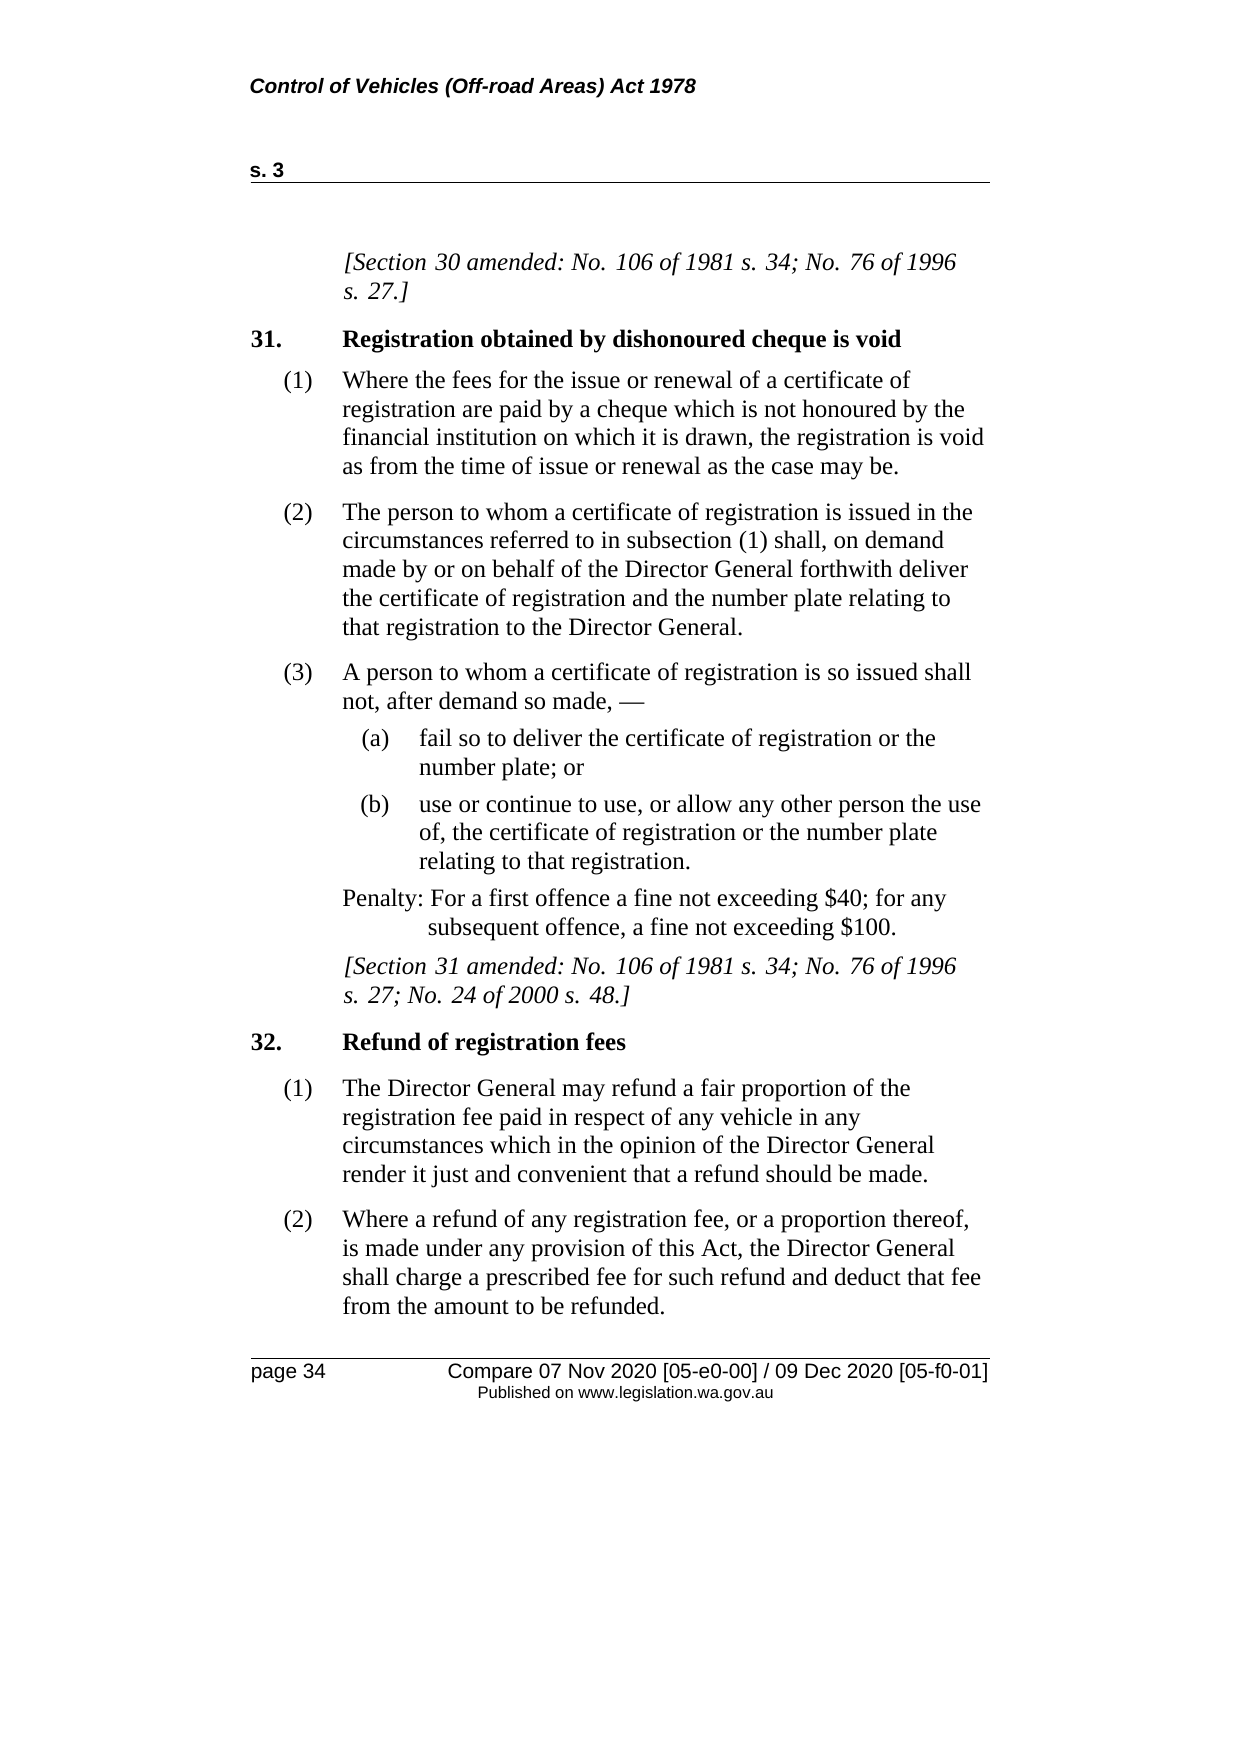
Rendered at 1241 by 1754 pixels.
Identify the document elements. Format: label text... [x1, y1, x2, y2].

text Penalty: For a first offence a fine not exceeding $40; for any subsequent offence, a fine not exceeding $100. [251, 883, 990, 941]
text (1) The Director General may refund a fair proportion of the registration fee paid in respect of any vehicle in any circumstances which in the opinion of the Director General render it just and convenient that a refund should be made. [251, 1073, 990, 1188]
text (1) Where the fees for the issue or renewal of a certificate of registration are paid by a cheque which is not honoured by the financial institution on which it is drawn, the registration is void as from the time of issue or renewal as the case may be. [251, 365, 990, 480]
subtitle 31. Registration obtained by dishonoured cheque is void [251, 324, 990, 352]
text [Section 31 amended: No. 106 of 1981 s. 34; No. 76 of 1996 s. 27; No. 24 of 2000 s. 48.] [251, 951, 990, 1009]
text (b) use or continue to use, or allow any other person the use of, the certificate of registration or the number plate relating to that registration. [251, 789, 990, 875]
text [Section 30 amended: No. 106 of 1981 s. 34; No. 76 of 1996 s. 27.] [251, 247, 990, 305]
text (a) fail so to deliver the certificate of registration or the number plate; or [251, 723, 990, 780]
subtitle 32. Refund of registration fees [251, 1027, 990, 1056]
text (2) Where a refund of any registration fee, or a proportion thereof, is made under any provision of this Act, the Director General shall charge a prescribed fee for such refund and deduct that fee from the amount to be refunded. [251, 1204, 990, 1319]
text (3) A person to whom a certificate of registration is so issued shall not, after demand so made, — [251, 657, 990, 714]
text (2) The person to whom a certificate of registration is issued in the circumstances referred to in subsection (1) shall, on demand made by or on behalf of the Director General forthwith deliver the certificate of registration and the number plate relating to that registration to the Director General. [251, 497, 990, 640]
